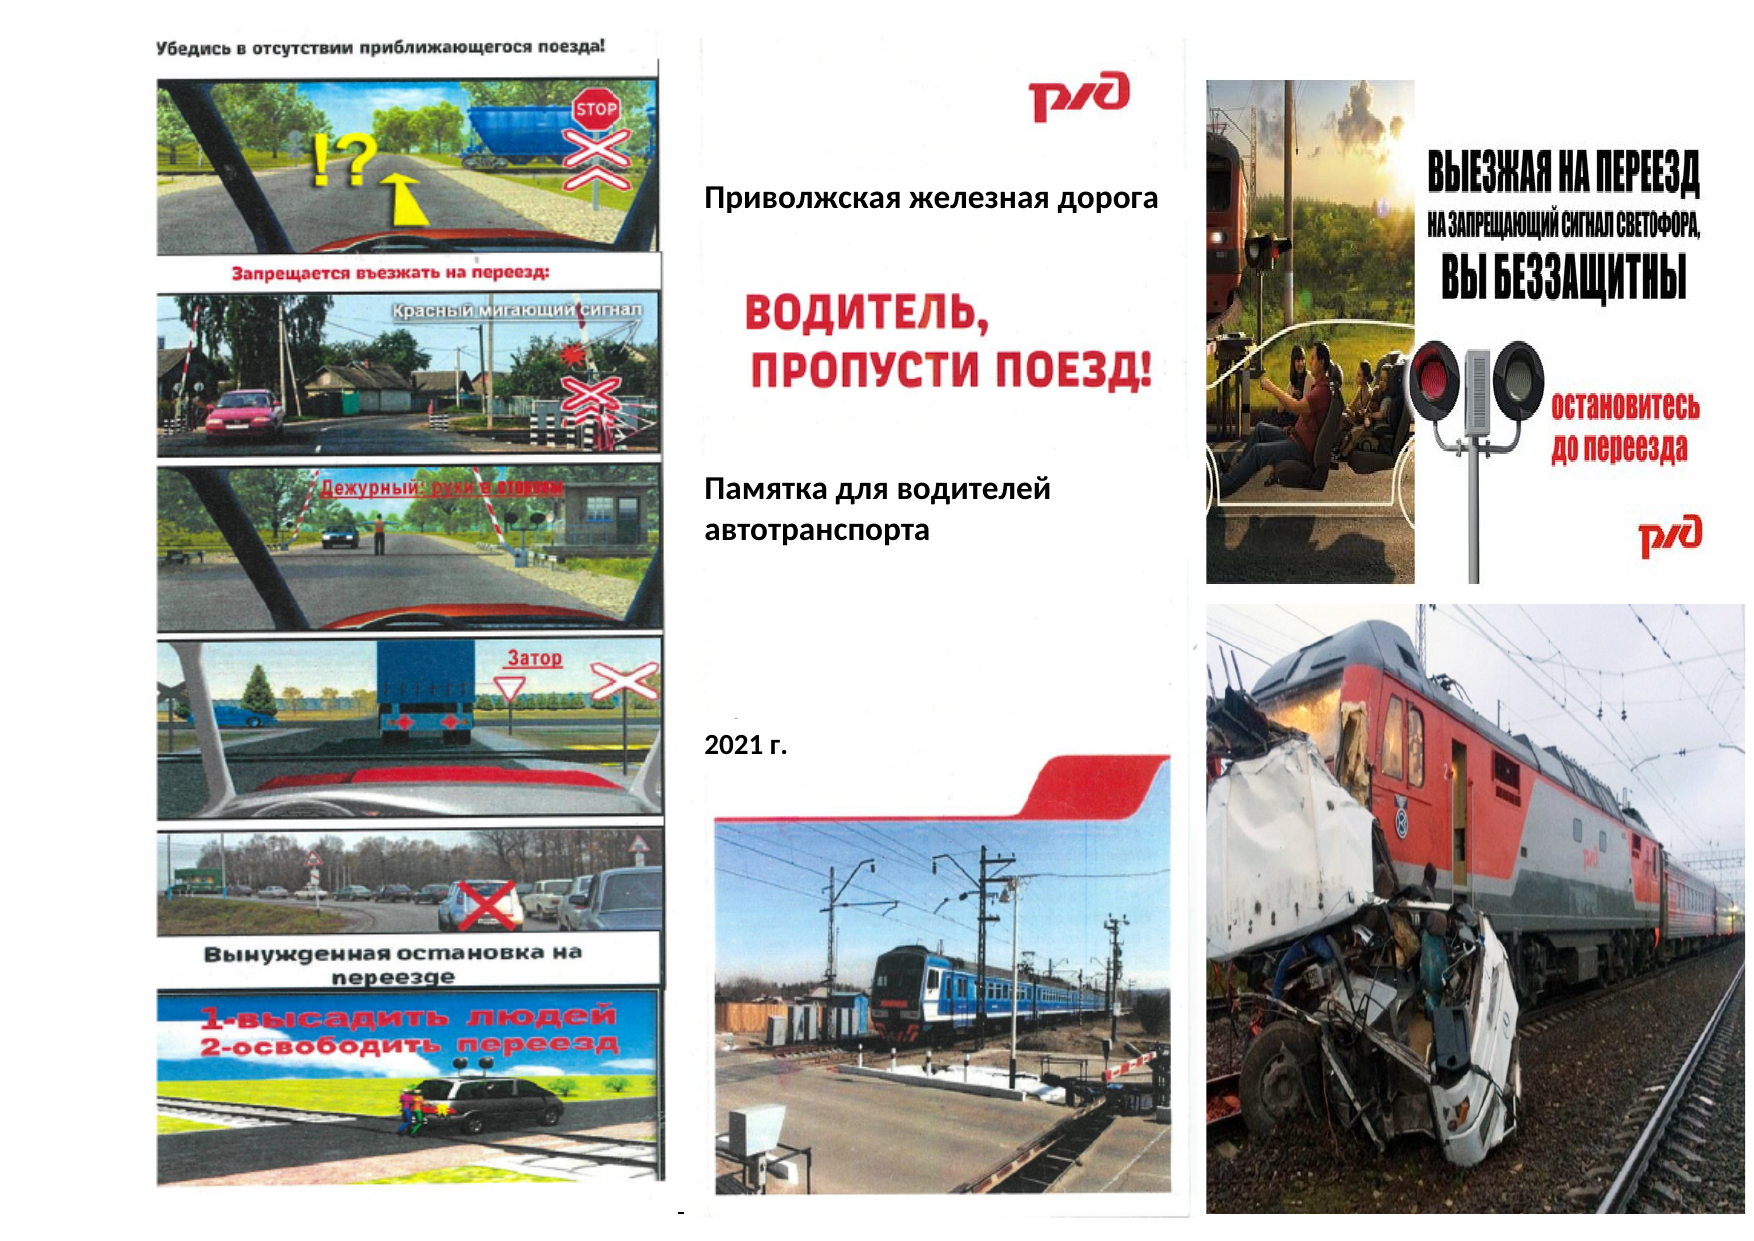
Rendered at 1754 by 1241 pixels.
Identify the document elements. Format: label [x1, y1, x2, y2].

picture [149, 14, 678, 1211]
picture [689, 29, 1746, 1229]
